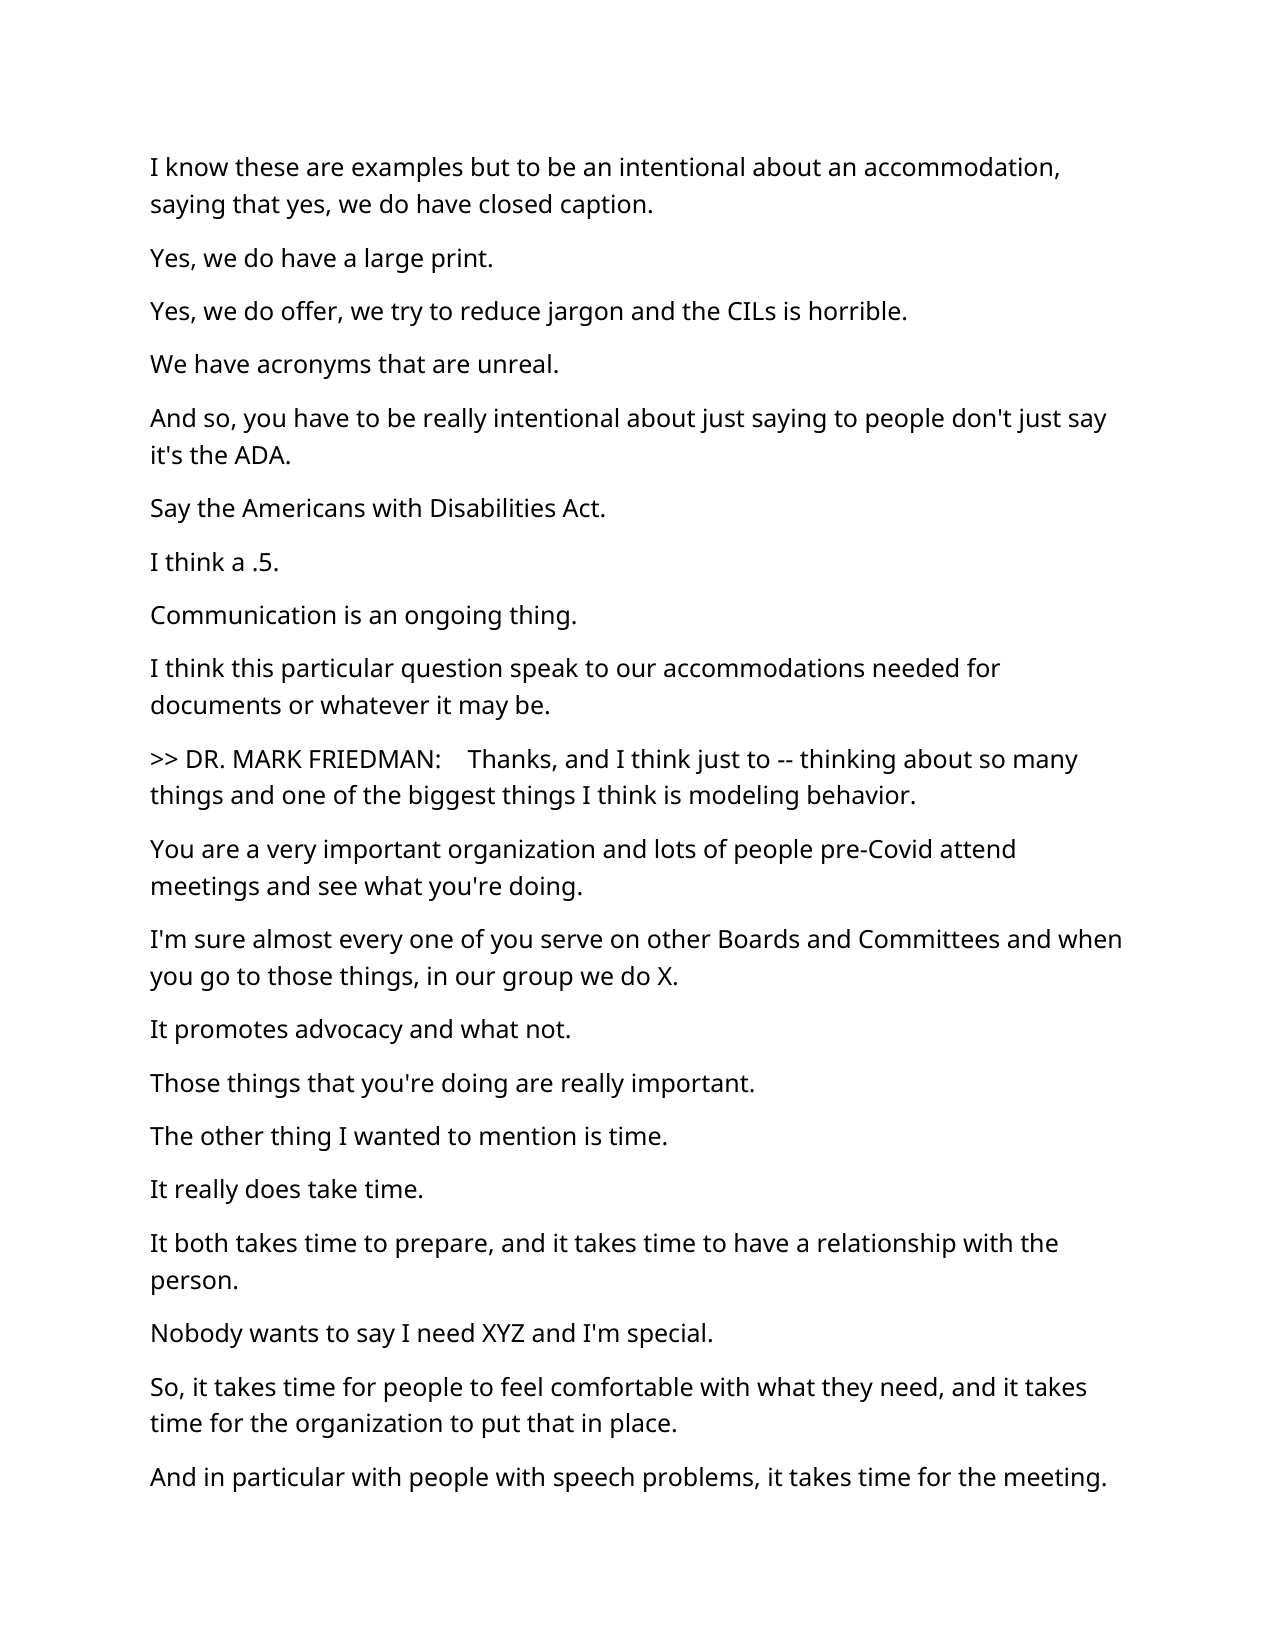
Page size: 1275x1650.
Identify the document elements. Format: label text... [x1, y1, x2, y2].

text So, it takes time for people to feel comfortable with what they need, and it takes time for the organization to put that in place. [150, 1369, 1125, 1440]
text Nobody wants to say I need XYZ and I'm special. [150, 1316, 1125, 1350]
text And so, you have to be really intentional about just saying to people don't just say it's the ADA. [150, 401, 1125, 471]
text The other thing I wanted to mention is time. [150, 1119, 1125, 1153]
text It both takes time to prepare, and it takes time to have a relationship with the person. [150, 1226, 1125, 1296]
text I think this particular question speak to our accommodations needed for documents or whatever it may be. [150, 651, 1125, 722]
text Communication is an ongoing thing. [150, 598, 1125, 632]
text Yes, we do offer, we try to reduce jargon and the CILs is horrible. [150, 294, 1125, 328]
text >> DR. MARK FRIEDMAN: Thanks, and I think just to -- thinking about so many things and one of the biggest things I think is modeling behavior. [150, 741, 1125, 812]
text We have acronyms that are unreal. [150, 347, 1125, 381]
text I know these are examples but to be an intentional about an accommodation, saying that yes, we do have closed caption. [150, 150, 1125, 221]
text And in particular with people with speech problems, it takes time for the meeting. [150, 1459, 1125, 1493]
text You are a very important organization and lots of people pre-Covid attend meetings and see what you're doing. [150, 831, 1125, 902]
text Say the Americans with Disabilities Act. [150, 491, 1125, 525]
text I think a .5. [150, 544, 1125, 578]
text I'm sure almost every one of you serve on other Boards and Committees and when you go to those things, in our group we do X. [150, 922, 1125, 992]
text Yes, we do have a large print. [150, 240, 1125, 274]
text It really does take time. [150, 1172, 1125, 1206]
text It promotes advocacy and what not. [150, 1012, 1125, 1046]
text Those things that you're doing are really important. [150, 1065, 1125, 1099]
